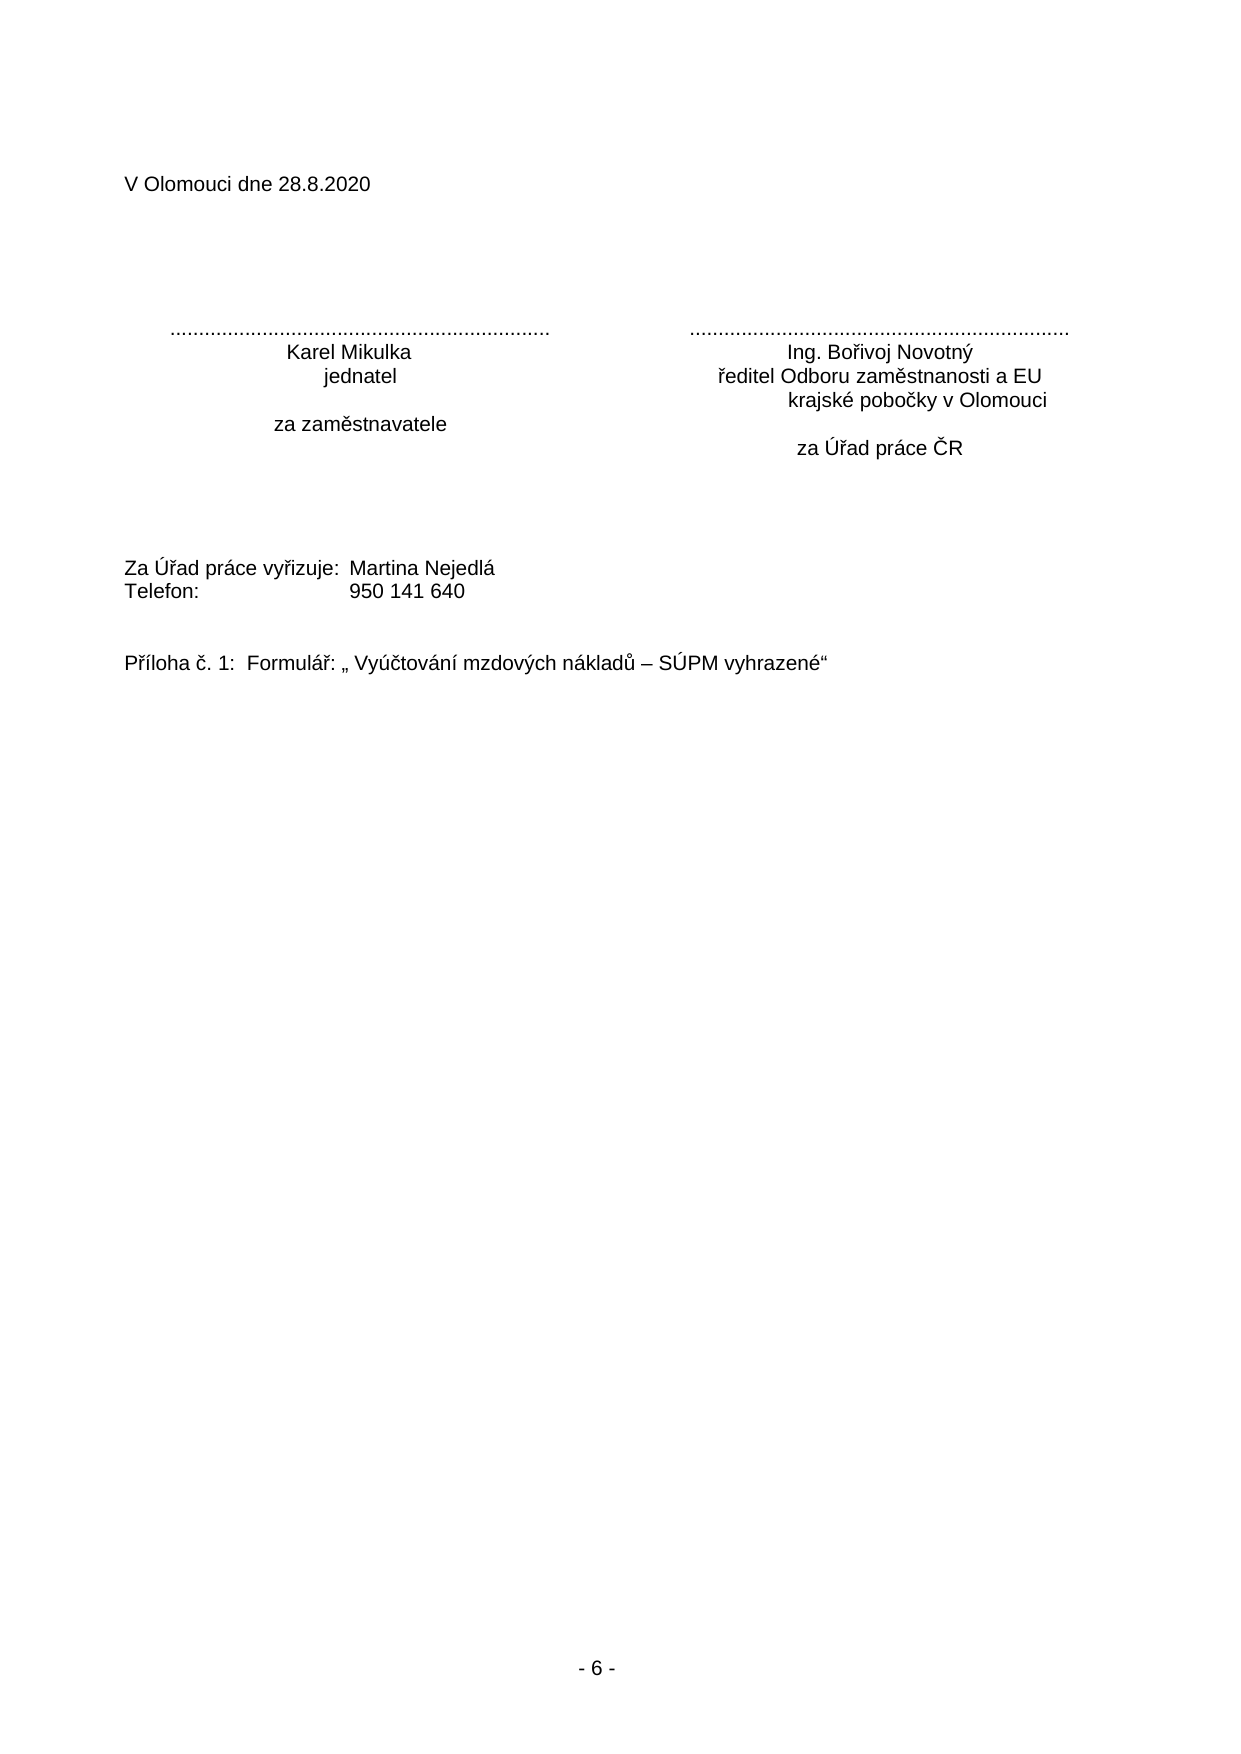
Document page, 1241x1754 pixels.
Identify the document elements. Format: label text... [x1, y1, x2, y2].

text Telefon: 950 141 640 [124, 579, 1116, 603]
text ředitel Odboru zaměstnanosti a EU [644, 364, 1116, 388]
text za Úřad práce ČR [644, 436, 1116, 459]
text V Olomouci dne 28.8.2020 [124, 172, 1116, 196]
text .................................................................. [124, 316, 596, 340]
text Karel Mikulka jednatel [124, 340, 596, 388]
text Za Úřad práce vyřizuje: Martina Nejedlá [124, 555, 1116, 579]
text Ing. Bořivoj Novotný [644, 340, 1116, 364]
text Příloha č. 1: Formulář: „ Vyúčtování mzdových nákladů – SÚPM vyhrazené“ [124, 651, 1116, 675]
text krajské pobočky v Olomouci [644, 388, 1116, 412]
text za zaměstnavatele [124, 412, 596, 436]
text .................................................................. [644, 316, 1116, 340]
